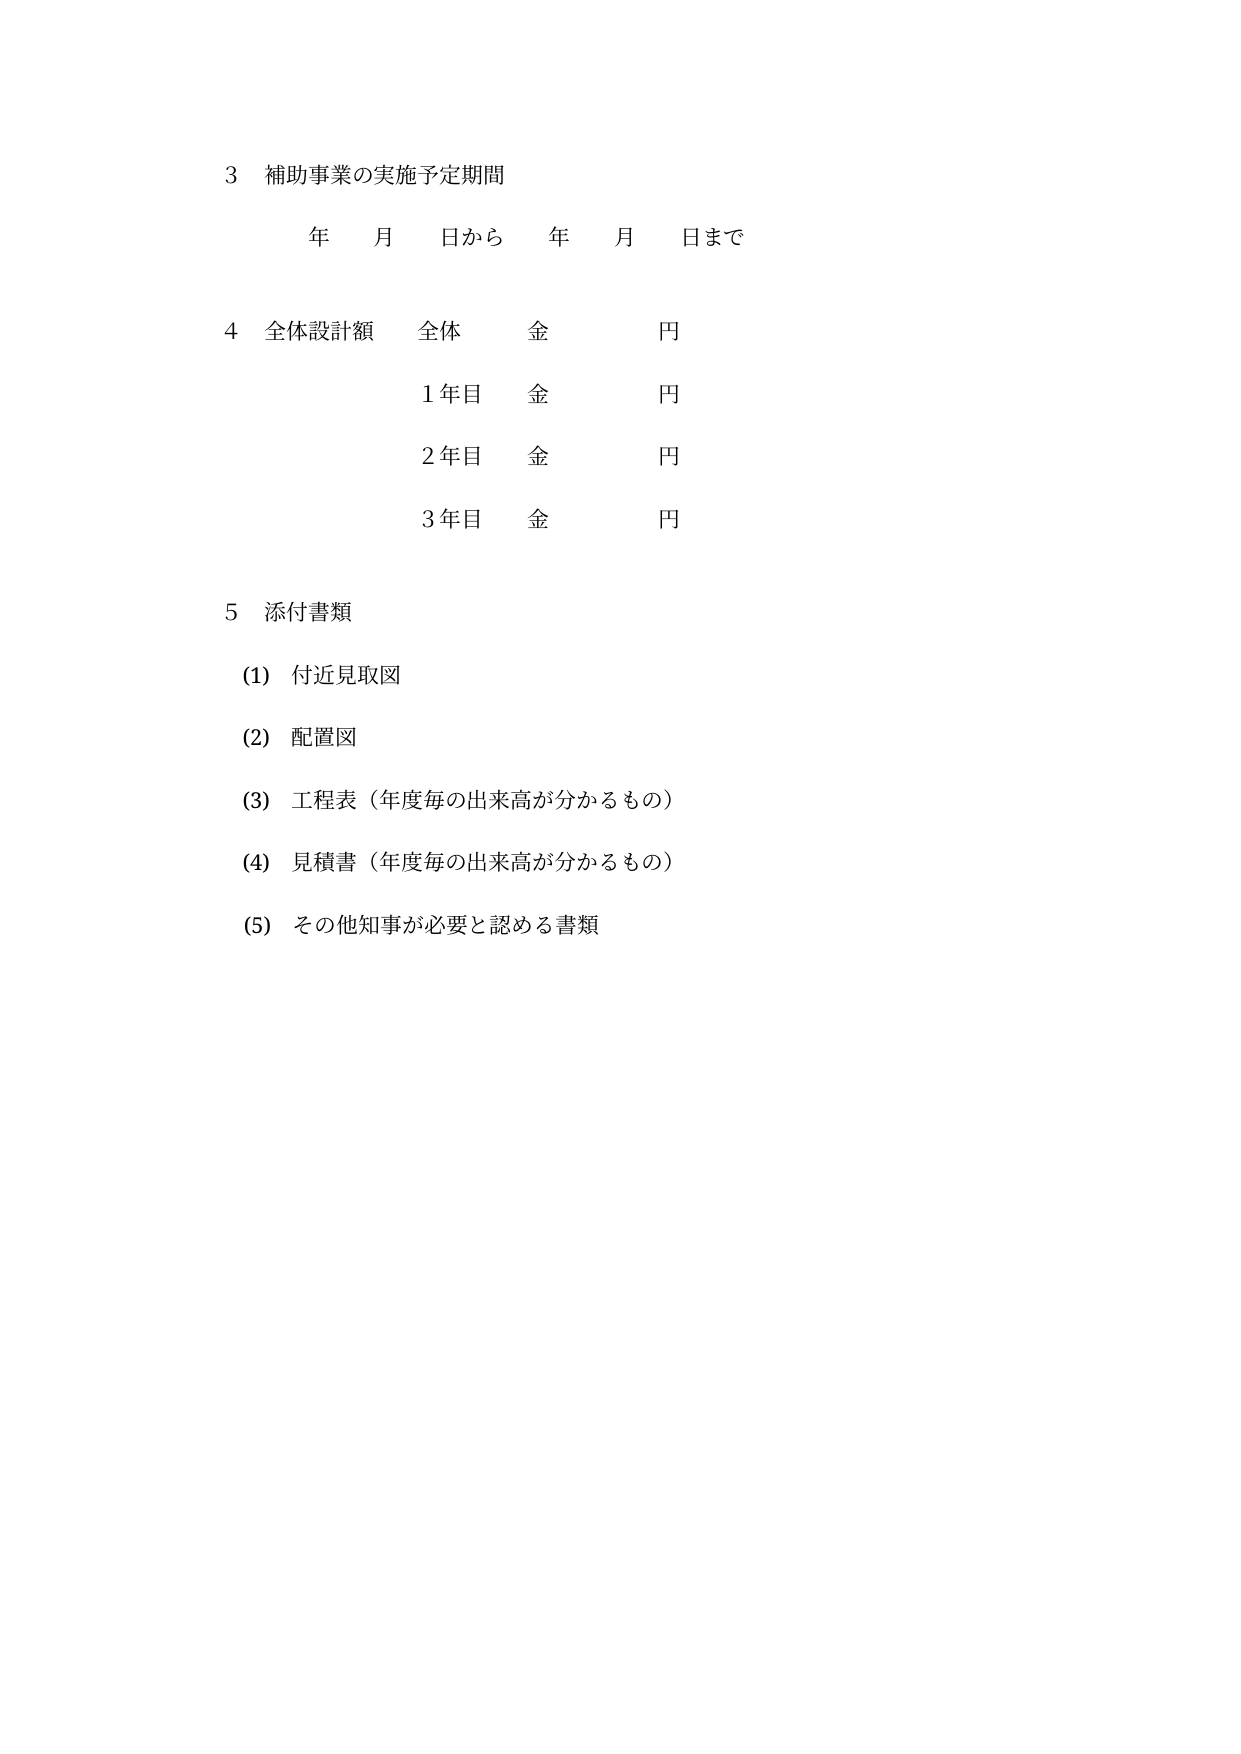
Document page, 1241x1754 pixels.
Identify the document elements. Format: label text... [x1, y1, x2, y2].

text 年 月 日から 年 月 日まで [199, 205, 1063, 268]
text ３ 補助事業の実施予定期間 [199, 143, 1063, 205]
text ３年目 金 円 [199, 486, 1063, 549]
text ４ 全体設計額 全体 金 円 [199, 299, 1063, 361]
text (4) 見積書（年度毎の出来高が分かるもの） [199, 830, 1063, 893]
text (1) 付近見取図 [199, 643, 1063, 705]
text １年目 金 円 [199, 361, 1063, 424]
text (2) 配置図 [199, 705, 1063, 768]
text (3) 工程表（年度毎の出来高が分かるもの） [199, 768, 1063, 830]
text (5) その他知事が必要と認める書類 [177, 893, 1063, 955]
text ２年目 金 円 [199, 424, 1063, 486]
text ５ 添付書類 [199, 580, 1063, 643]
